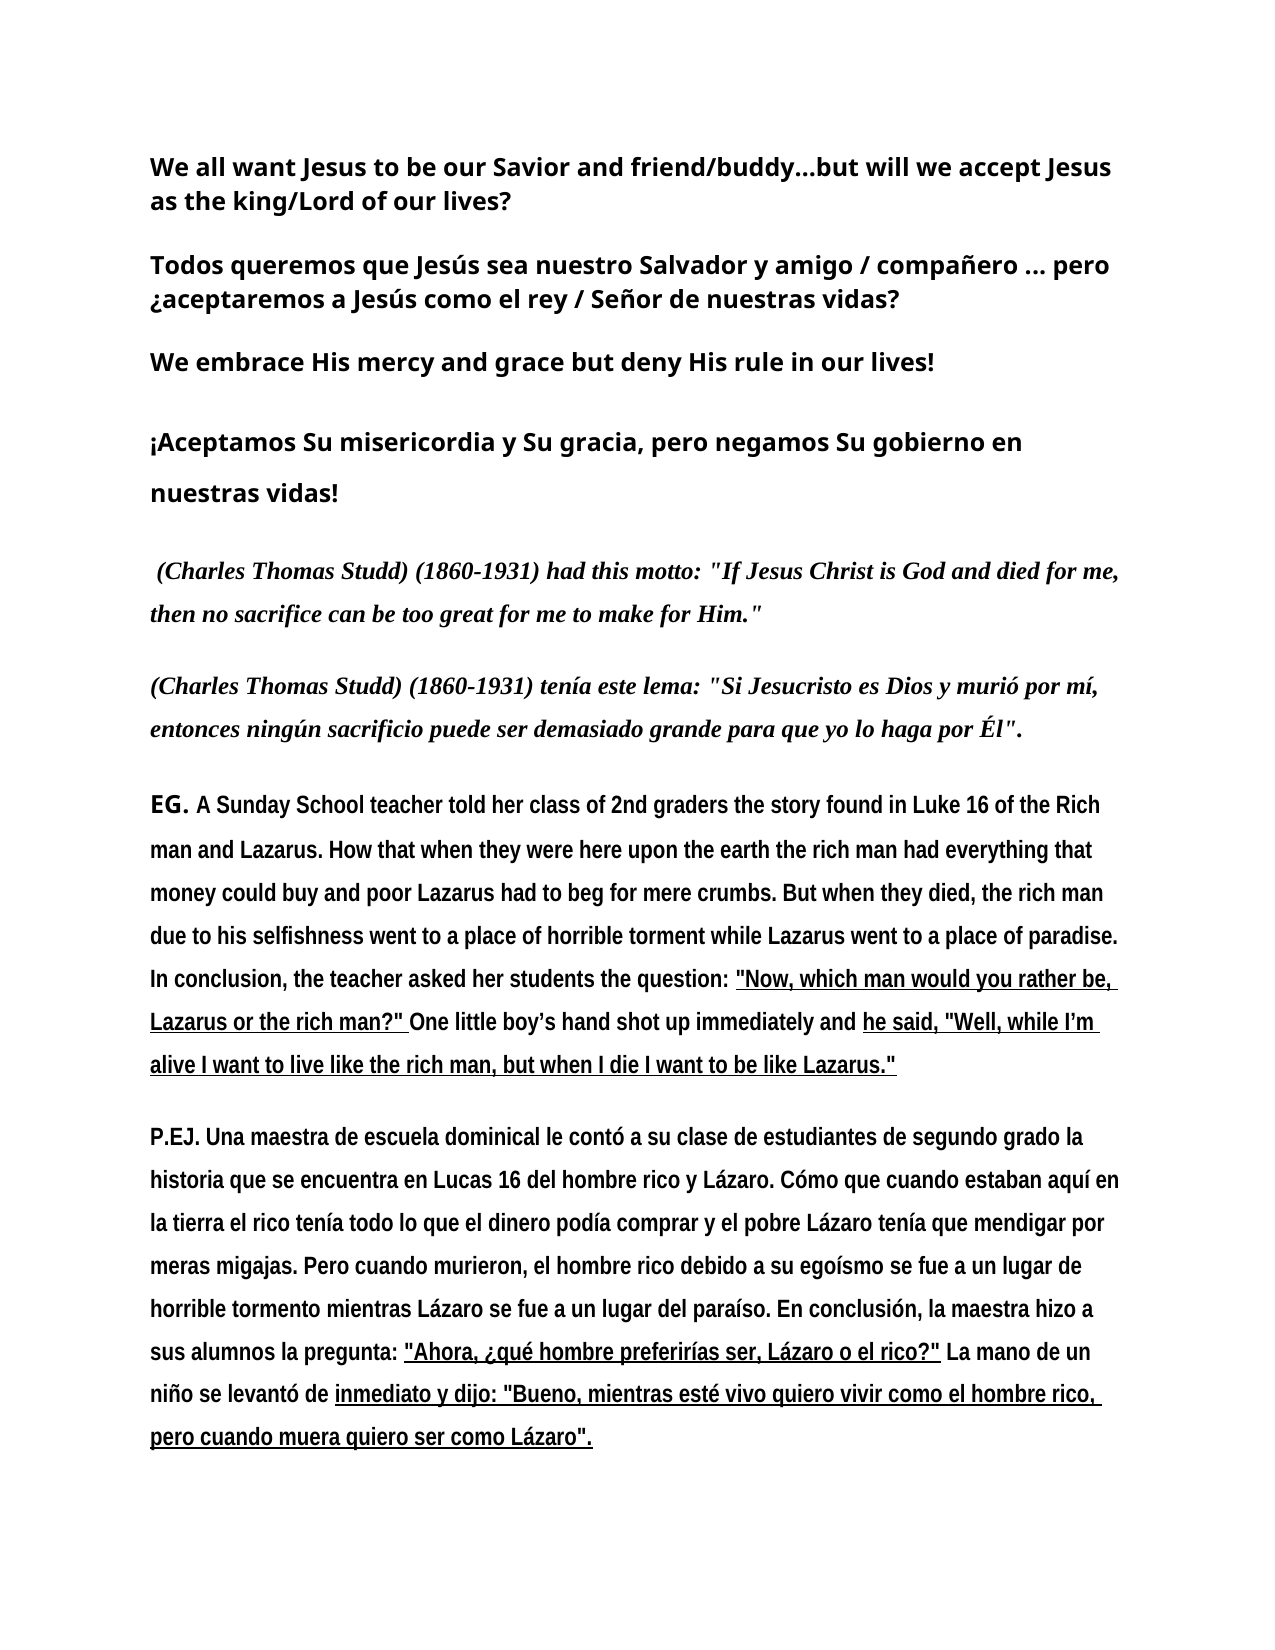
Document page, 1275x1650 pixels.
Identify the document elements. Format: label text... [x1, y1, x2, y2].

text We embrace His mercy and grace but deny His rule in our lives! [150, 344, 1125, 379]
text (Charles Thomas Studd) (1860-1931) had this motto: "If Jesus Christ is God and died for me, then no sacrifice can be too great for me to make for Him." [150, 556, 1125, 628]
text We all want Jesus to be our Savior and friend/buddy…but will we accept Jesus as the king/Lord of our lives? [150, 150, 1125, 218]
text Todos queremos que Jesús sea nuestro Salvador y amigo / compañero ... pero ¿aceptaremos a Jesús como el rey / Señor de nuestras vidas? [150, 247, 1125, 315]
text ¡Aceptamos Su misericordia y Su gracia, pero negamos Su gobierno en nuestras vidas! [150, 425, 1125, 510]
text (Charles Thomas Studd) (1860-1931) tenía este lema: "Si Jesucristo es Dios y murió por mí, entonces ningún sacrificio puede ser demasiado grande para que yo lo haga por Él". [150, 671, 1125, 743]
text P.EJ. Una maestra de escuela dominical le contó a su clase de estudiantes de segundo grado la historia que se encuentra en Lucas 16 del hombre rico y Lázaro. Cómo que cuando estaban aquí en la tierra el rico tenía todo lo que el dinero podía comprar y el pobre Lázaro tenía que mendigar por meras migajas. Pero cuando murieron, el hombre rico debido a su egoísmo se fue a un lugar de horrible tormento mientras Lázaro se fue a un lugar del paraíso. En conclusión, la maestra hizo a sus alumnos la pregunta: "Ahora, ¿qué hombre preferirías ser, Lázaro o el rico?" La mano de un niño se levantó de inmediato y dijo: "Bueno, mientras esté vivo quiero vivir como el hombre rico, pero cuando muera quiero ser como Lázaro". [150, 1122, 1125, 1451]
text EG. A Sunday School teacher told her class of 2nd graders the story found in Luke 16 of the Rich man and Lazarus. How that when they were here upon the earth the rich man had everything that money could buy and poor Lazarus had to beg for mere crumbs. But when they died, the rich man due to his selfishness went to a place of horrible torment while Lazarus went to a place of paradise. In conclusion, the teacher asked her students the question: "Now, which man would you rather be, Lazarus or the rich man?" One little boy’s hand shot up immediately and he said, "Well, while I’m alive I want to live like the rich man, but when I die I want to be like Lazarus." [150, 787, 1125, 1078]
